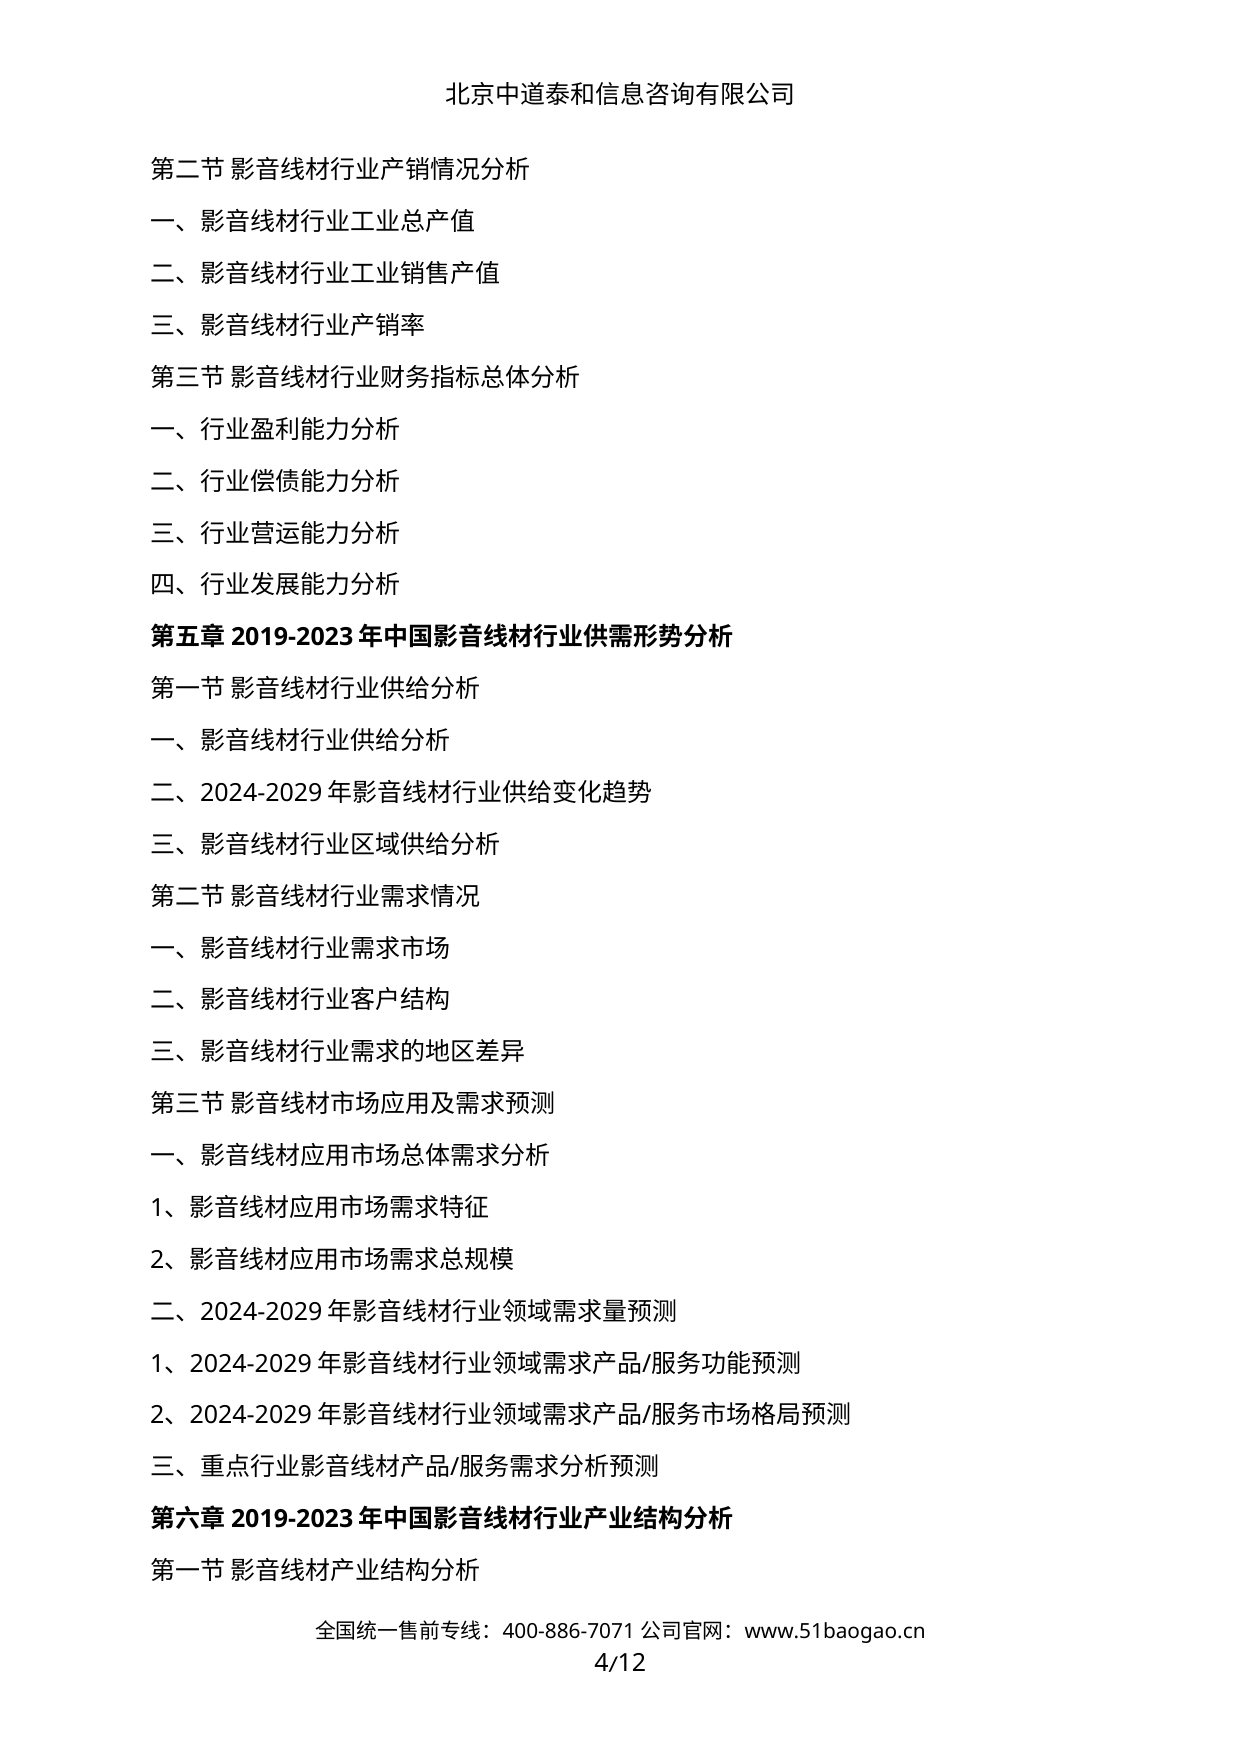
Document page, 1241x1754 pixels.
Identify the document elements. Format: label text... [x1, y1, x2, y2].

text 三、影音线材行业区域供给分析 [150, 824, 1090, 861]
text 一、影音线材行业供给分析 [150, 721, 1090, 757]
text 三、重点行业影音线材产品/服务需求分析预测 [150, 1447, 1090, 1483]
text 第一节 影音线材行业供给分析 [150, 669, 1090, 705]
text 二、影音线材行业工业销售产值 [150, 254, 1090, 290]
text 三、影音线材行业需求的地区差异 [150, 1032, 1090, 1068]
text 三、行业营运能力分析 [150, 513, 1090, 549]
text 二、2024-2029年影音线材行业领域需求量预测 [150, 1291, 1090, 1327]
text 二、行业偿债能力分析 [150, 461, 1090, 497]
text 四、行业发展能力分析 [150, 565, 1090, 601]
text 第三节 影音线材市场应用及需求预测 [150, 1084, 1090, 1120]
text 1、2024-2029年影音线材行业领域需求产品/服务功能预测 [150, 1343, 1090, 1379]
text 第三节 影音线材行业财务指标总体分析 [150, 357, 1090, 394]
text 一、影音线材行业需求市场 [150, 928, 1090, 964]
text 第一节 影音线材产业结构分析 [150, 1551, 1090, 1587]
text 一、行业盈利能力分析 [150, 409, 1090, 446]
text 第六章 2019-2023年中国影音线材行业产业结构分析 [150, 1499, 1090, 1535]
text 二、2024-2029年影音线材行业供给变化趋势 [150, 772, 1090, 809]
text 2、2024-2029年影音线材行业领域需求产品/服务市场格局预测 [150, 1395, 1090, 1431]
text 第二节 影音线材行业产销情况分析 [150, 150, 1090, 186]
text 1、影音线材应用市场需求特征 [150, 1187, 1090, 1224]
text 三、影音线材行业产销率 [150, 306, 1090, 342]
text 第二节 影音线材行业需求情况 [150, 876, 1090, 912]
text 一、影音线材应用市场总体需求分析 [150, 1136, 1090, 1172]
text 二、影音线材行业客户结构 [150, 980, 1090, 1016]
text 第五章 2019-2023年中国影音线材行业供需形势分析 [150, 617, 1090, 653]
text 一、影音线材行业工业总产值 [150, 202, 1090, 238]
text 2、影音线材应用市场需求总规模 [150, 1239, 1090, 1276]
